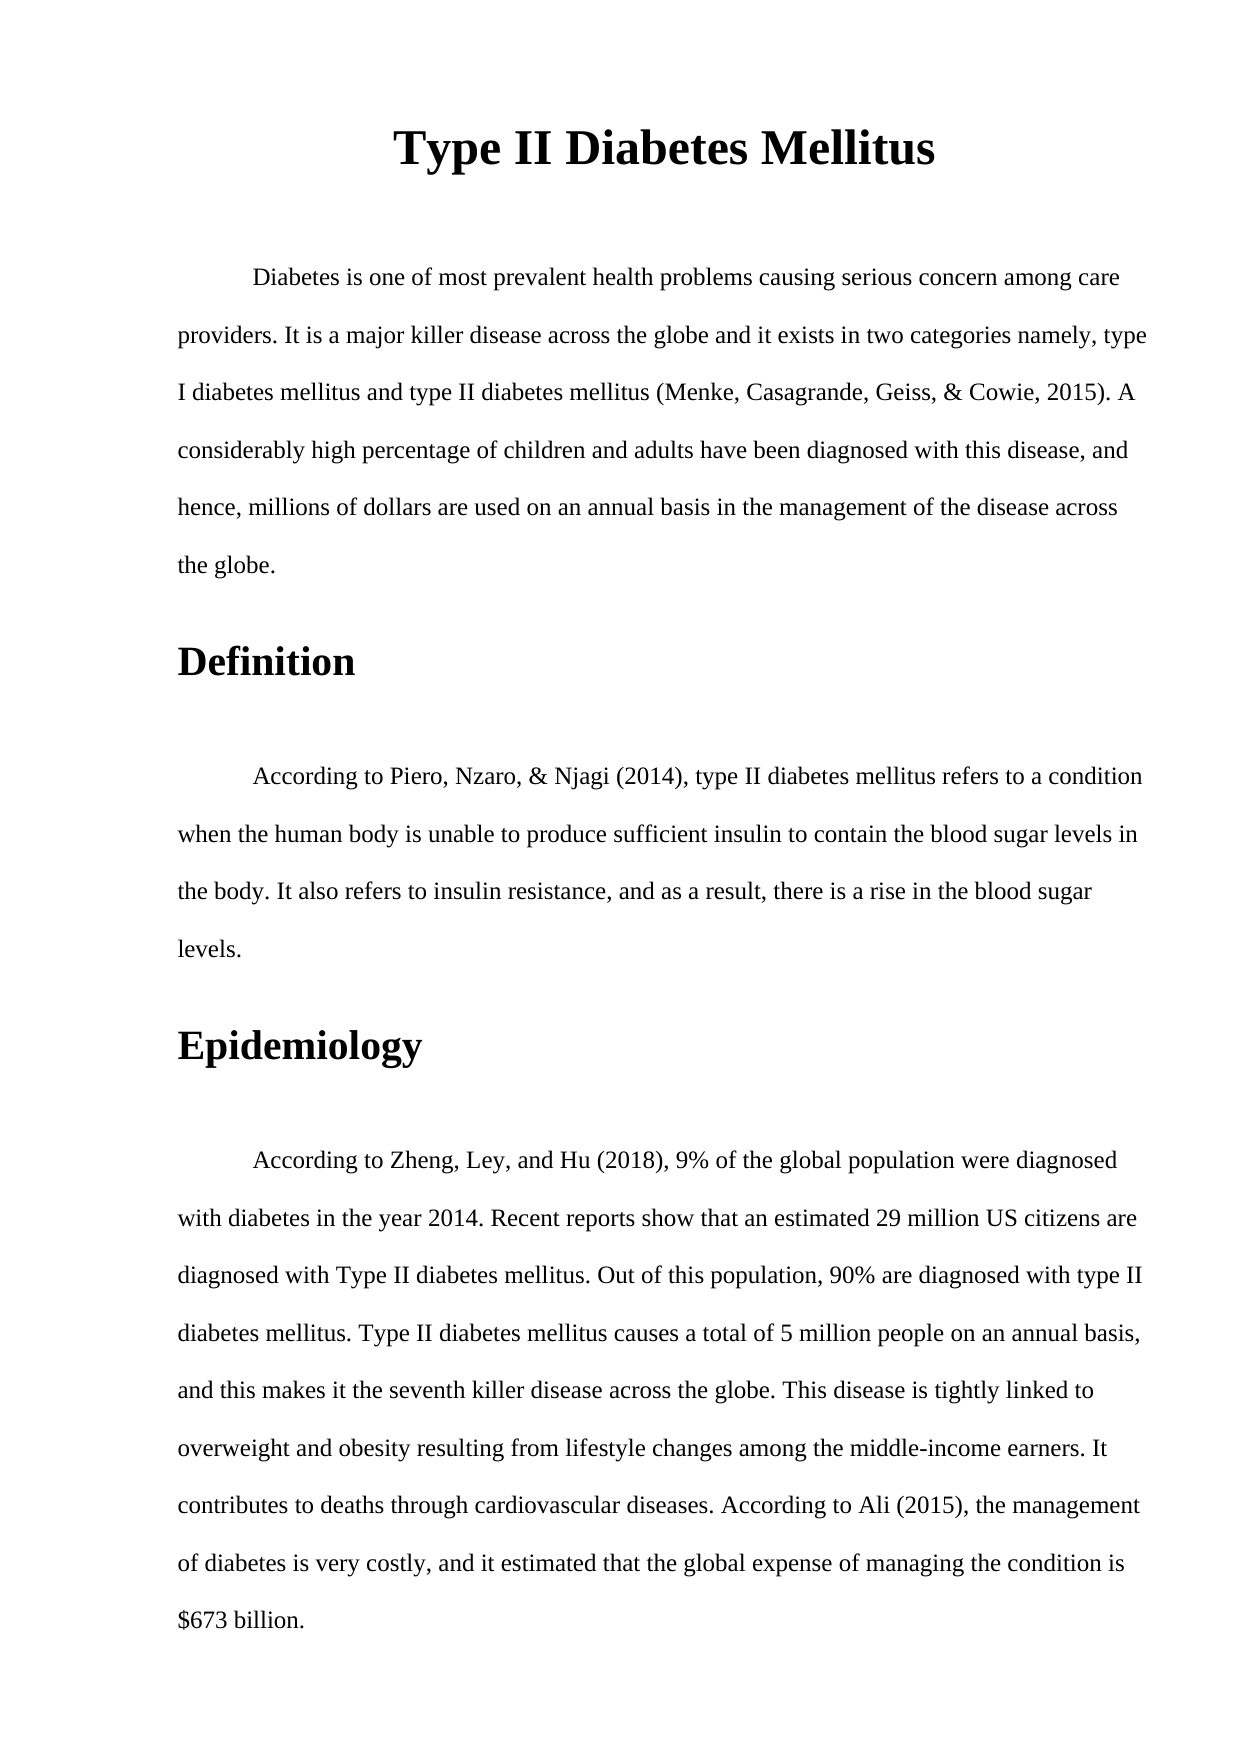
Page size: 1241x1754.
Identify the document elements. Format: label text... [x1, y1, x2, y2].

text According to Zheng, Ley, and Hu (2018), 9% of the global population were diagnosed with diabetes in the year 2014. Recent reports show that an estimated 29 million US citizens are diagnosed with Type II diabetes mellitus. Out of this population, 90% are diagnosed with type II diabetes mellitus. Type II diabetes mellitus causes a total of 5 million people on an annual basis, and this makes it the seventh killer disease across the globe. This disease is tightly linked to overweight and obesity resulting from lifestyle changes among the middle-income earners. It contributes to deaths through cardiovascular diseases. According to Ali (2015), the management of diabetes is very costly, and it estimated that the global expense of managing the condition is $673 billion. [177, 1146, 1152, 1634]
text Type II Diabetes Mellitus [177, 118, 1152, 176]
text Definition [177, 636, 1152, 684]
text Diabetes is one of most prevalent health problems causing serious concern among care providers. It is a major killer disease across the globe and it exists in two categories namely, type I diabetes mellitus and type II diabetes mellitus (Menke, Casagrande, Geiss, & Cowie, 2015). A considerably high percentage of children and adults have been diagnosed with this disease, and hence, millions of dollars are used on an annual basis in the management of the disease across the globe. [177, 262, 1152, 578]
text Epidemiology [177, 1021, 1152, 1068]
text According to Piero, Nzaro, & Njagi (2014), type II diabetes mellitus refers to a condition when the human body is unable to produce sufficient insulin to contain the blood sugar levels in the body. It also refers to insulin resistance, and as a result, there is a rise in the blood sugar levels. [177, 761, 1152, 963]
